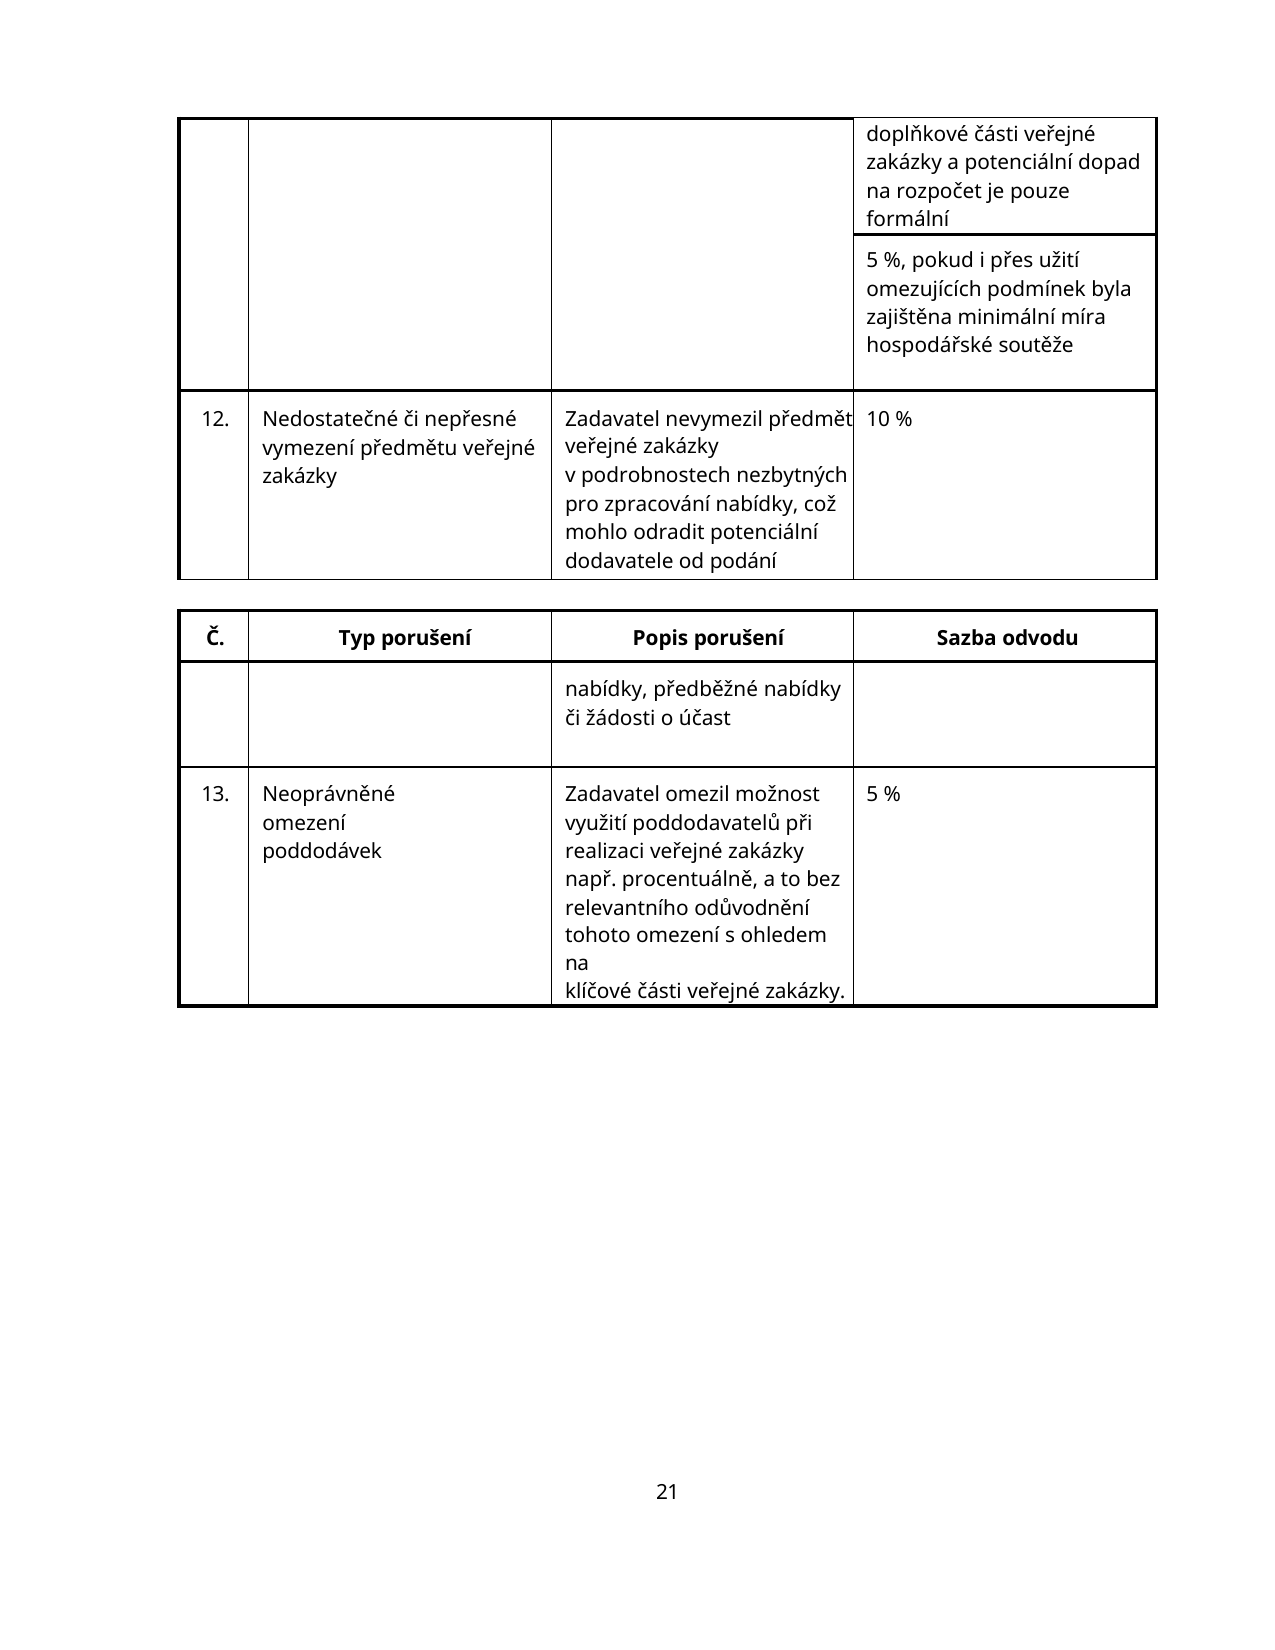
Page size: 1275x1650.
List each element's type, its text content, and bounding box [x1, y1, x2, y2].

table_cell nabídky, předběžné nabídky či žádosti o účast [552, 663, 853, 766]
table_cell 5 %, pokud i přes užití omezujících podmínek byla zajištěna minimální míra hospodářské soutěže [854, 236, 1155, 389]
table_header Č. [181, 612, 248, 660]
table_cell 10 % [854, 392, 1155, 579]
table_cell [854, 663, 1155, 766]
table_cell [249, 663, 551, 766]
table_cell Nedostatečné či nepřesné vymezení předmětu veřejné zakázky [249, 392, 551, 579]
table_cell Zadavatel nevymezil předmět veřejné zakázky v podrobnostech nezbytných pro zpracování nabídky, což mohlo odradit potenciální dodavatele od podání [552, 392, 853, 579]
table_cell 5 % [854, 768, 1155, 1004]
table_cell Zadavatel omezil možnost využití poddodavatelů při realizaci veřejné zakázky např. procentuálně, a to bez relevantního odůvodnění tohoto omezení s ohledem na klíčové části veřejné zakázky. [552, 768, 853, 1004]
table_header Sazba odvodu [854, 612, 1155, 660]
table_header Typ porušení [249, 612, 551, 660]
table_cell Neoprávněné omezení poddodávek [249, 768, 551, 1004]
table_cell 13. [181, 768, 248, 1004]
table_header Popis porušení [552, 612, 853, 660]
table_cell 12. [181, 392, 248, 579]
table_cell [181, 663, 248, 766]
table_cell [854, 118, 1155, 233]
